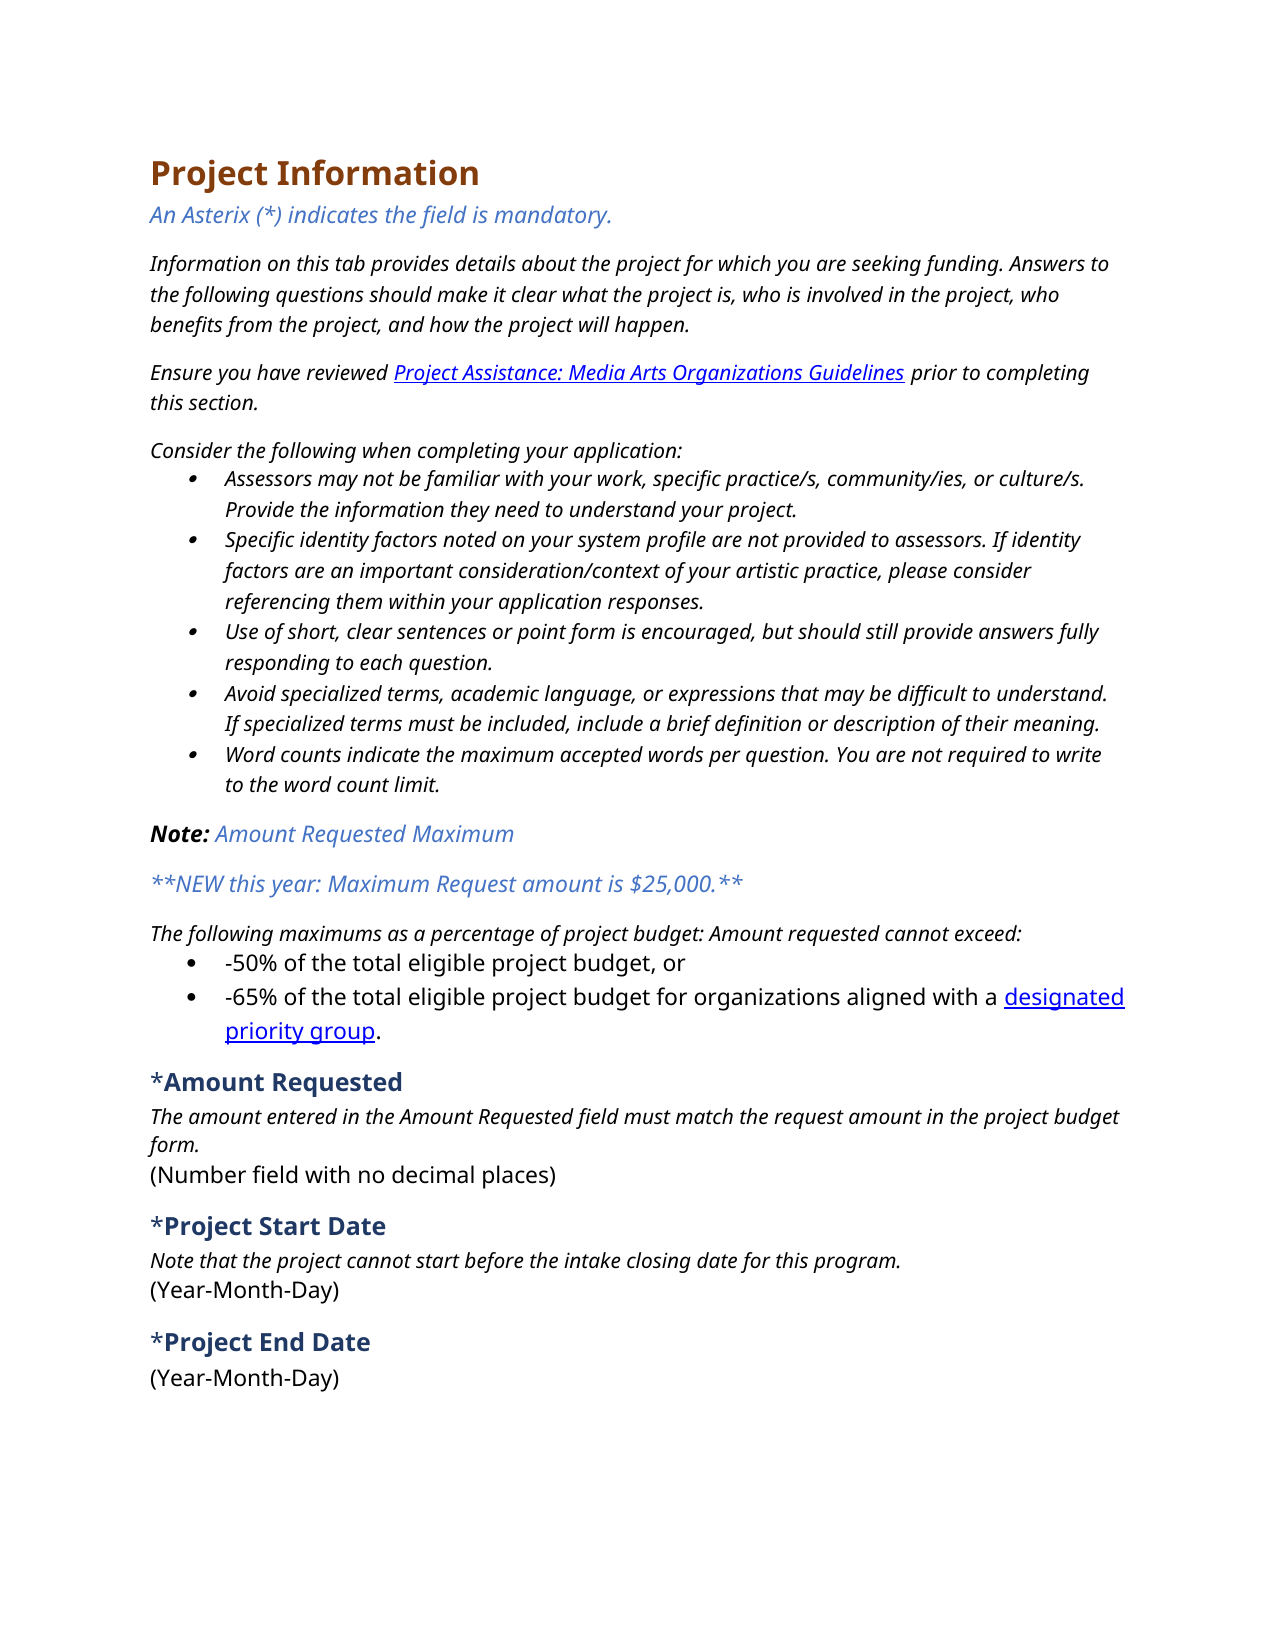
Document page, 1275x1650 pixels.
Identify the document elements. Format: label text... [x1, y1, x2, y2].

text Note: Amount Requested Maximum [150, 818, 1125, 849]
list Use of short, clear sentences or point form is encouraged, but should still provide answers fully responding to each question. [187, 617, 1125, 676]
subtitle Project Information [150, 150, 1125, 195]
text The amount entered in the Amount Requested field must match the request amount in the project budget form. [150, 1102, 1125, 1159]
subtitle *Project End Date [150, 1325, 1125, 1359]
list Word counts indicate the maximum accepted words per question. You are not required to write to the word count limit. [187, 740, 1125, 799]
subtitle *Project Start Date [150, 1209, 1125, 1243]
list Assessors may not be familiar with your work, specific practice/s, community/ies, or culture/s. Provide the information they need to understand your project. [187, 464, 1125, 523]
text Ensure you have reviewed Project Assistance: Media Arts Organizations Guidelines prior to completing this section. [150, 358, 1125, 417]
list -50% of the total eligible project budget, or [187, 947, 1125, 978]
list -65% of the total eligible project budget for organizations aligned with a designated priority group. [187, 981, 1125, 1046]
text Note that the project cannot start before the intake closing date for this program. [150, 1246, 1125, 1274]
text **NEW this year: Maximum Request amount is $25,000.** [150, 868, 1125, 899]
text (Number field with no decimal places) [150, 1159, 1125, 1190]
text Information on this tab provides details about the project for which you are seeking funding. Answers to the following questions should make it clear what the project is, who is involved in the project, who benefits from the project, and how the project will happen. [150, 249, 1125, 339]
text An Asterix (*) indicates the field is mandatory. [150, 199, 1125, 230]
text Consider the following when completing your application: [150, 436, 1125, 464]
list Specific identity factors noted on your system profile are not provided to assessors. If identity factors are an important consideration/context of your artistic practice, please consider referencing them within your application responses. [187, 526, 1125, 615]
text (Year-Month-Day) [150, 1274, 1125, 1306]
text The following maximums as a percentage of project budget: Amount requested cannot exceed: [150, 919, 1125, 947]
list Avoid specialized terms, academic language, or expressions that may be difficult to understand. If specialized terms must be included, include a brief definition or description of their meaning. [187, 679, 1125, 738]
subtitle *Amount Requested [150, 1065, 1125, 1099]
text (Year-Month-Day) [150, 1361, 1125, 1393]
